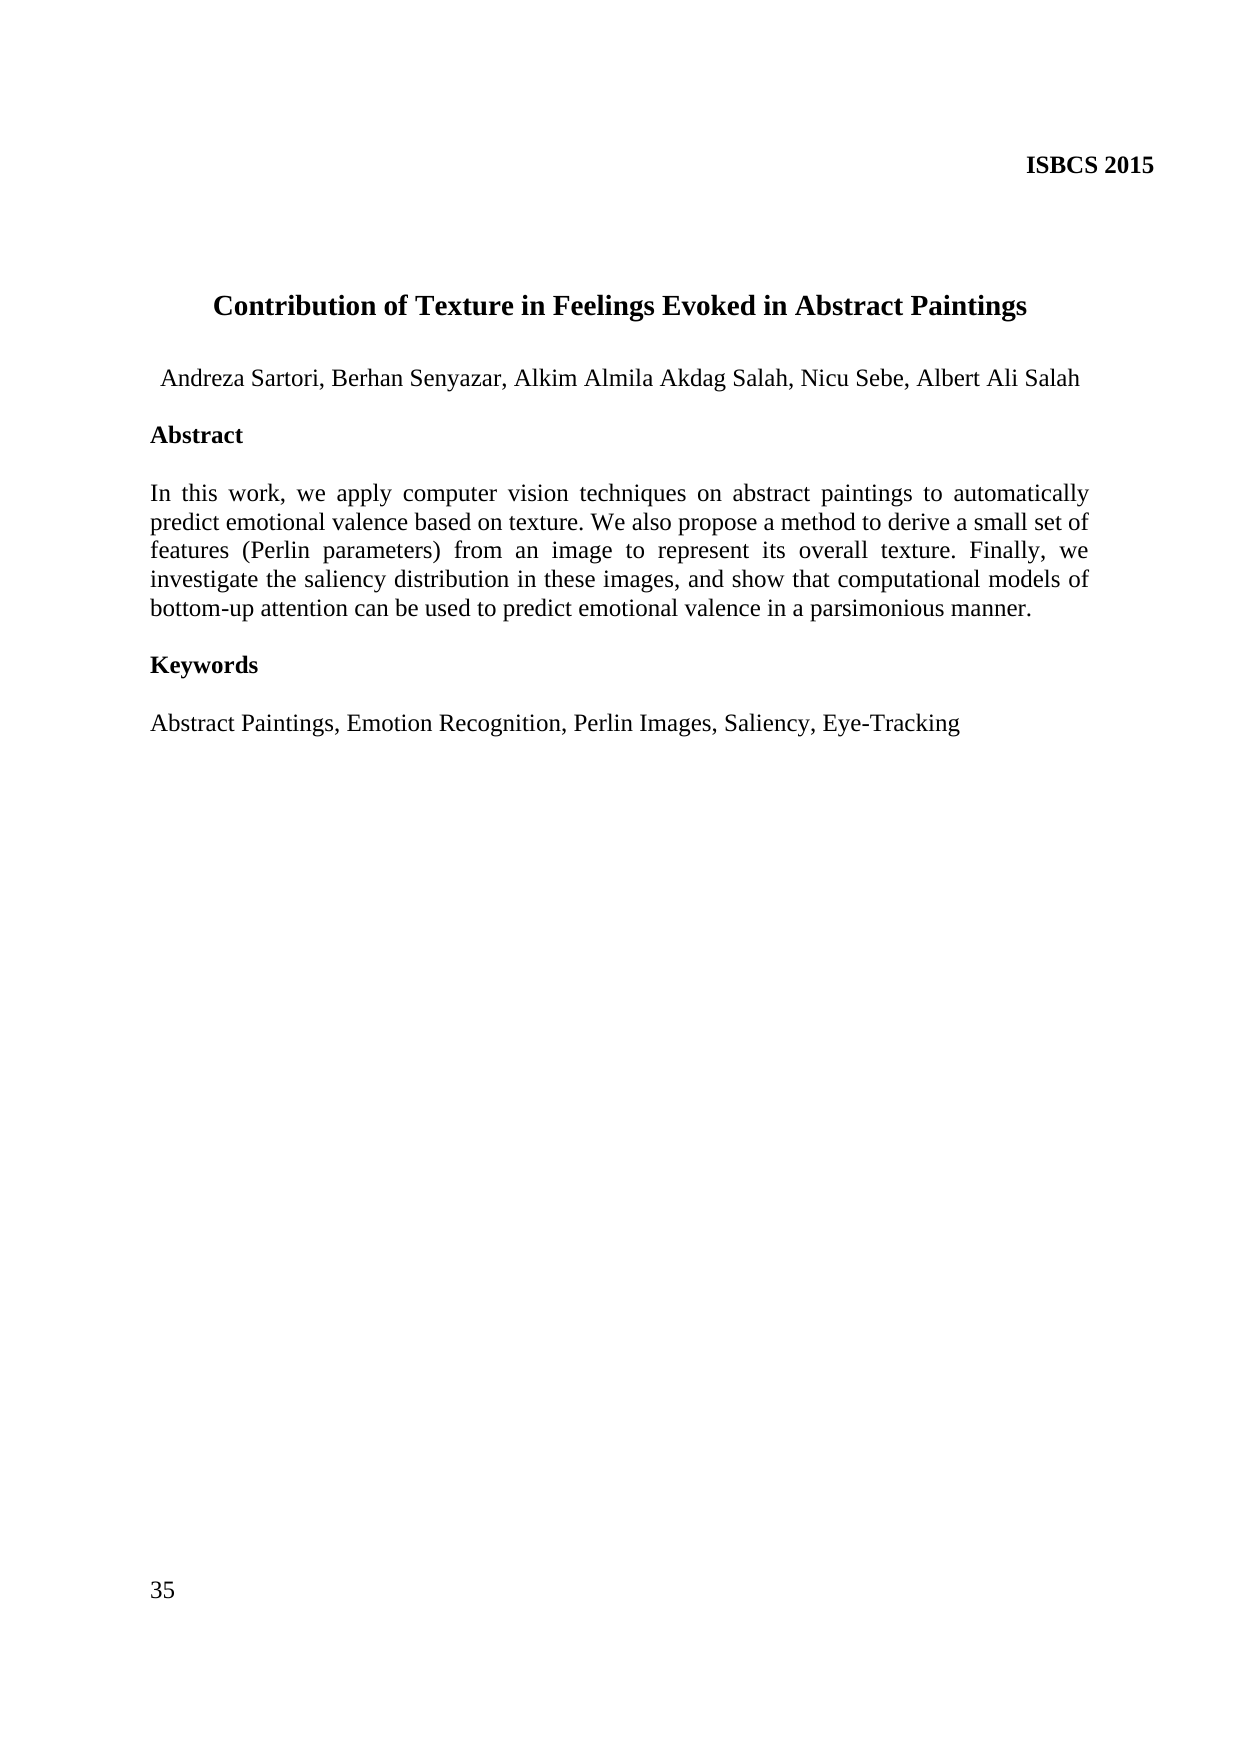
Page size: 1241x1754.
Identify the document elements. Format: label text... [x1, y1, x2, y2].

text Andreza Sartori, Berhan Senyazar, Alkim Almila Akdag Salah, Nicu Sebe, Albert Ali Salah [150, 363, 1090, 392]
text Abstract Paintings, Emotion Recognition, Perlin Images, Saliency, Eye-Tracking [150, 708, 1090, 737]
text In this work, we apply computer vision techniques on abstract paintings to automatically predict emotional valence based on texture. We also propose a method to derive a small set of features (Perlin parameters) from an image to represent its overall texture. Finally, we investigate the saliency distribution in these images, and show that computational models of bottom-up attention can be used to predict emotional valence in a parsimonious manner. [150, 478, 1090, 622]
subtitle Contribution of Texture in Feelings Evoked in Abstract Paintings [150, 288, 1090, 322]
text Abstract [150, 421, 1090, 449]
text Keywords [150, 651, 1090, 679]
